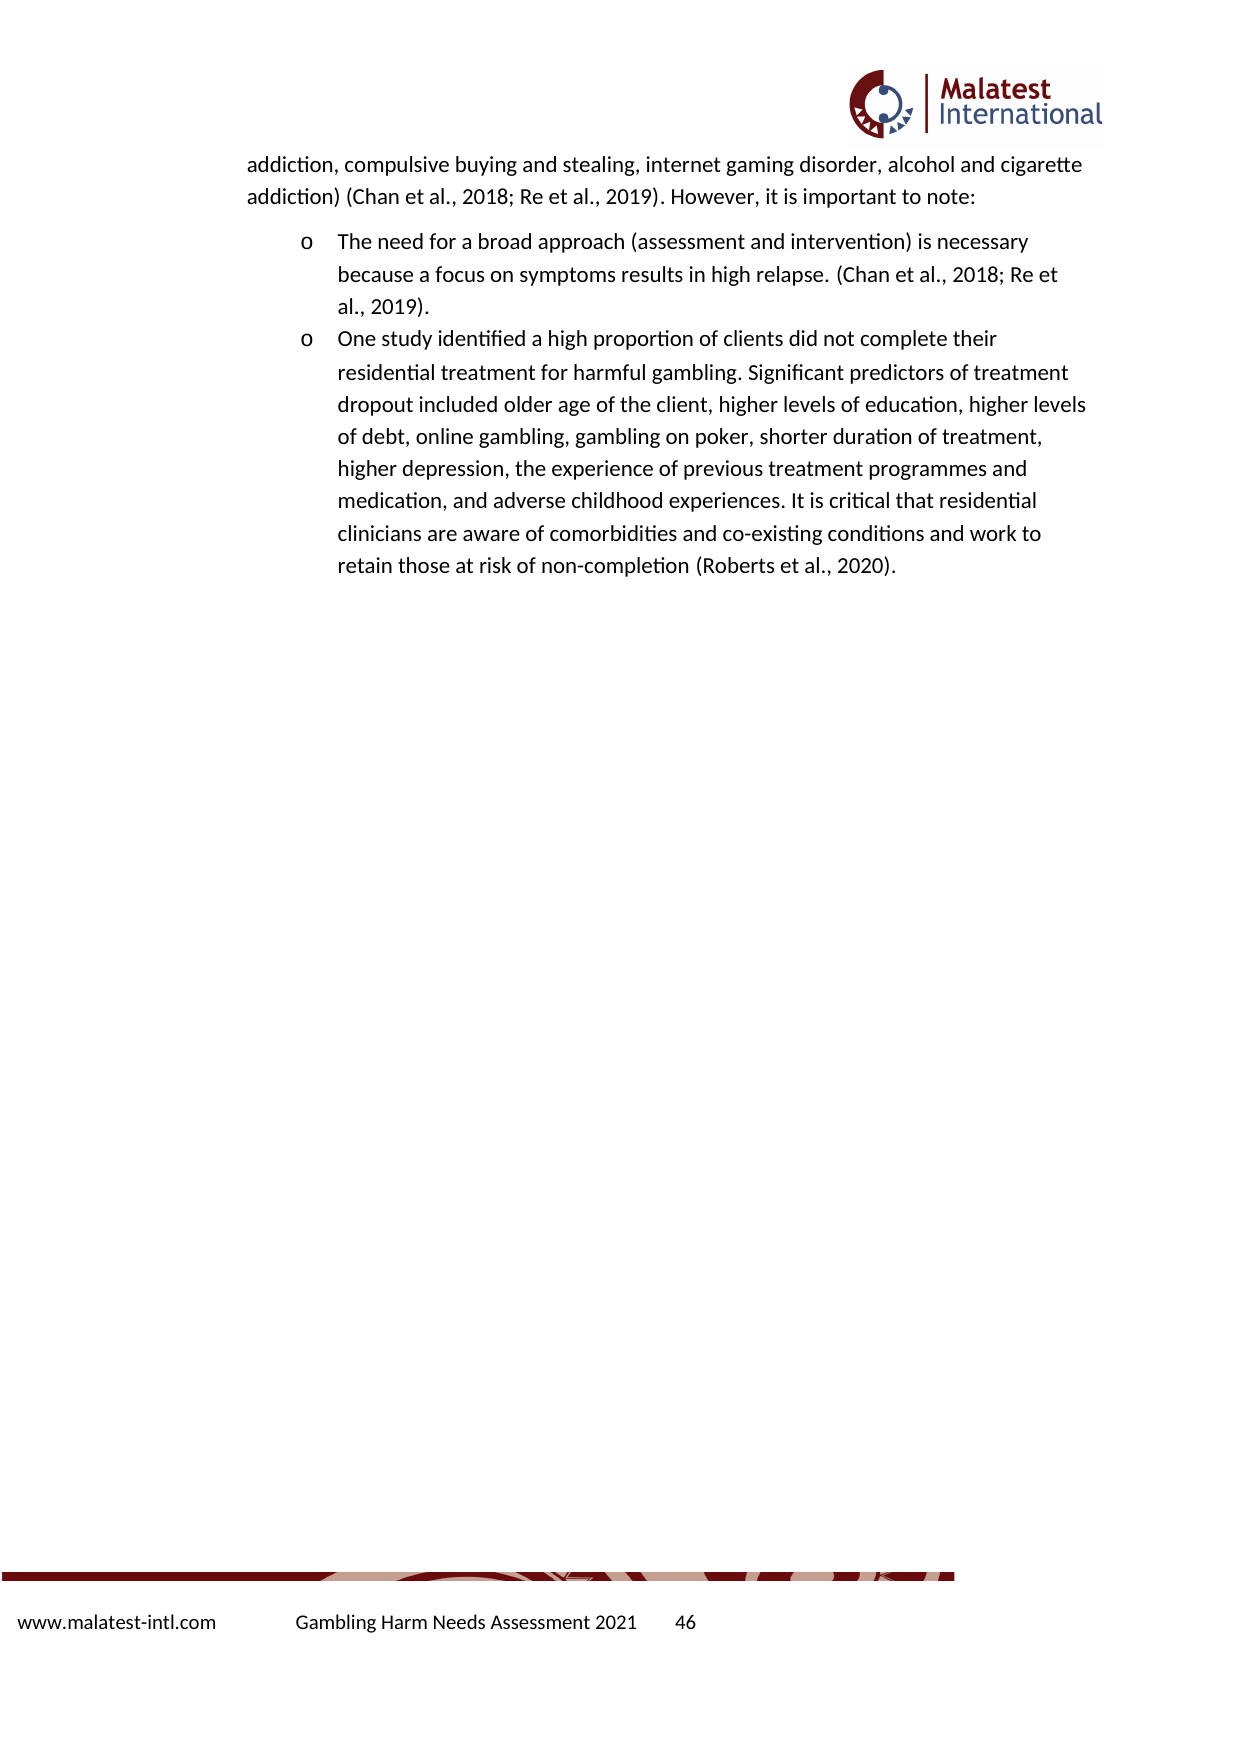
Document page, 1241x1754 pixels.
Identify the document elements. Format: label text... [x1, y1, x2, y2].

picture [1, 1572, 955, 1581]
picture [848, 62, 1105, 149]
list The need for a broad approach (assessment and intervention) is necessary because a focus on symptoms results in high relapse. (Chan et al., 2018; Re et al., 2019). [300, 227, 1090, 320]
list One study identified a high proportion of clients did not complete their residential treatment for harmful gambling. Significant predictors of treatment dropout included older age of the client, higher levels of education, higher levels of debt, online gambling, gambling on poker, shorter duration of treatment, higher depression, the experience of previous treatment programmes and medication, and adverse childhood experiences. It is critical that residential clinicians are aware of comorbidities and co-existing conditions and work to retain those at risk of non-completion (Roberts et al., 2020). [300, 324, 1090, 579]
